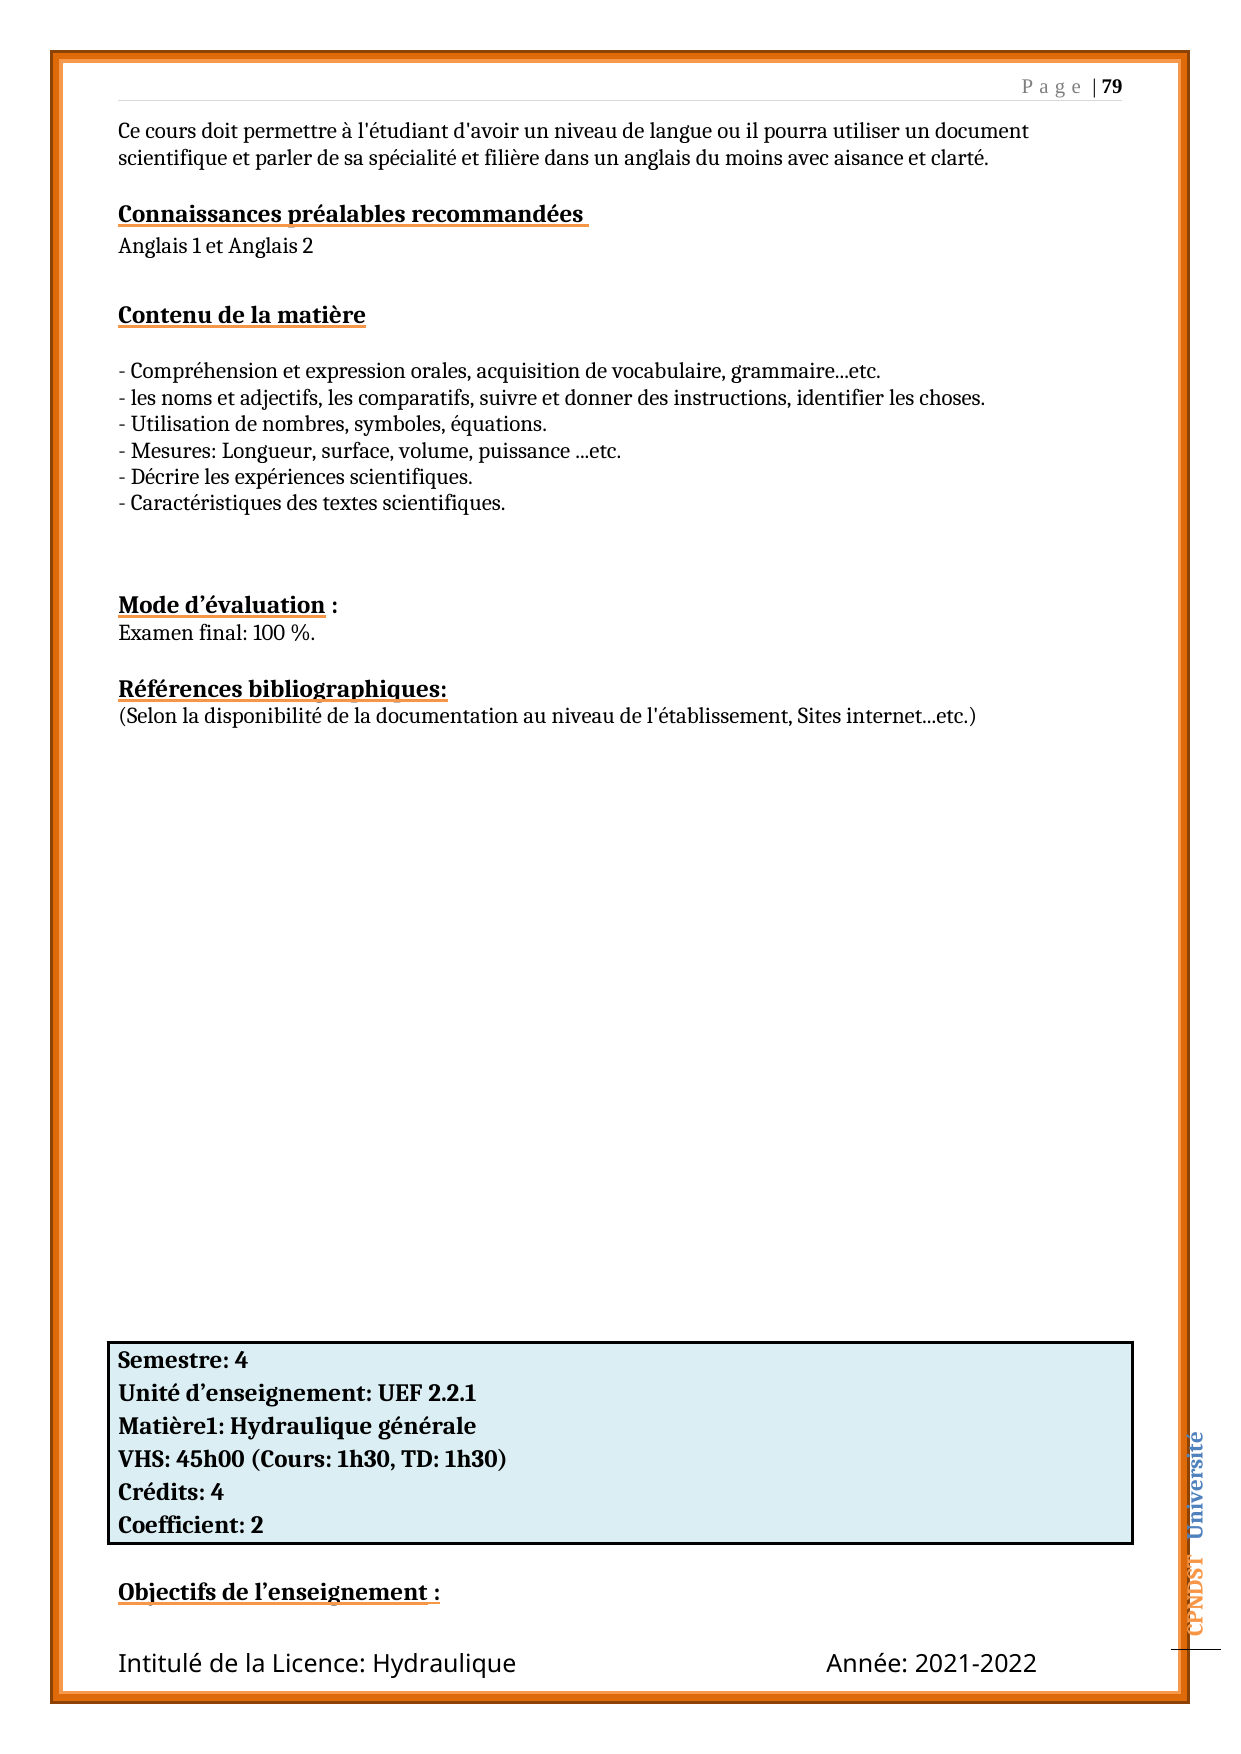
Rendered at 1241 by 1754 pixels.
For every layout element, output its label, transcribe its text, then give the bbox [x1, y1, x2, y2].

text Unité d’enseignement: UEF 2.2.1 [110, 1374, 1131, 1407]
text - Utilisation de nombres, symboles, équations. [118, 411, 1122, 437]
text Objectifs de l’enseignement : [118, 1578, 1122, 1607]
text Matière1: Hydraulique générale [110, 1407, 1131, 1440]
text Connaissances préalables recommandées [118, 199, 1122, 228]
text - Mesures: Longueur, surface, volume, puissance ...etc. [118, 437, 1122, 464]
text - Décrire les expériences scientifiques. [118, 464, 1122, 490]
text Ce cours doit permettre à l'étudiant d'avoir un niveau de langue ou il pourra utiliser un document scientifique et parler de sa spécialité et filière dans un anglais du moins avec aisance et clarté. [118, 118, 1122, 171]
text Mode d’évaluation : [118, 591, 1122, 619]
text Semestre: 4 [110, 1344, 1131, 1374]
text - les noms et adjectifs, les comparatifs, suivre et donner des instructions, identifier les choses. [118, 385, 1122, 411]
text - Compréhension et expression orales, acquisition de vocabulaire, grammaire...etc. [118, 358, 1122, 385]
text Examen final: 100 %. [118, 619, 1122, 646]
text Coefficient: 2 [110, 1506, 1131, 1542]
text VHS: 45h00 (Cours: 1h30, TD: 1h30) [110, 1440, 1131, 1473]
text Anglais 1 et Anglais 2 [118, 233, 1122, 259]
text - Caractéristiques des textes scientifiques. [118, 490, 1122, 516]
text Références bibliographiques: [118, 674, 1122, 703]
text (Selon la disponibilité de la documentation au niveau de l'établissement, Sites internet...etc.) [118, 703, 1122, 730]
text Contenu de la matière [118, 301, 1122, 329]
text Crédits: 4 [110, 1473, 1131, 1506]
